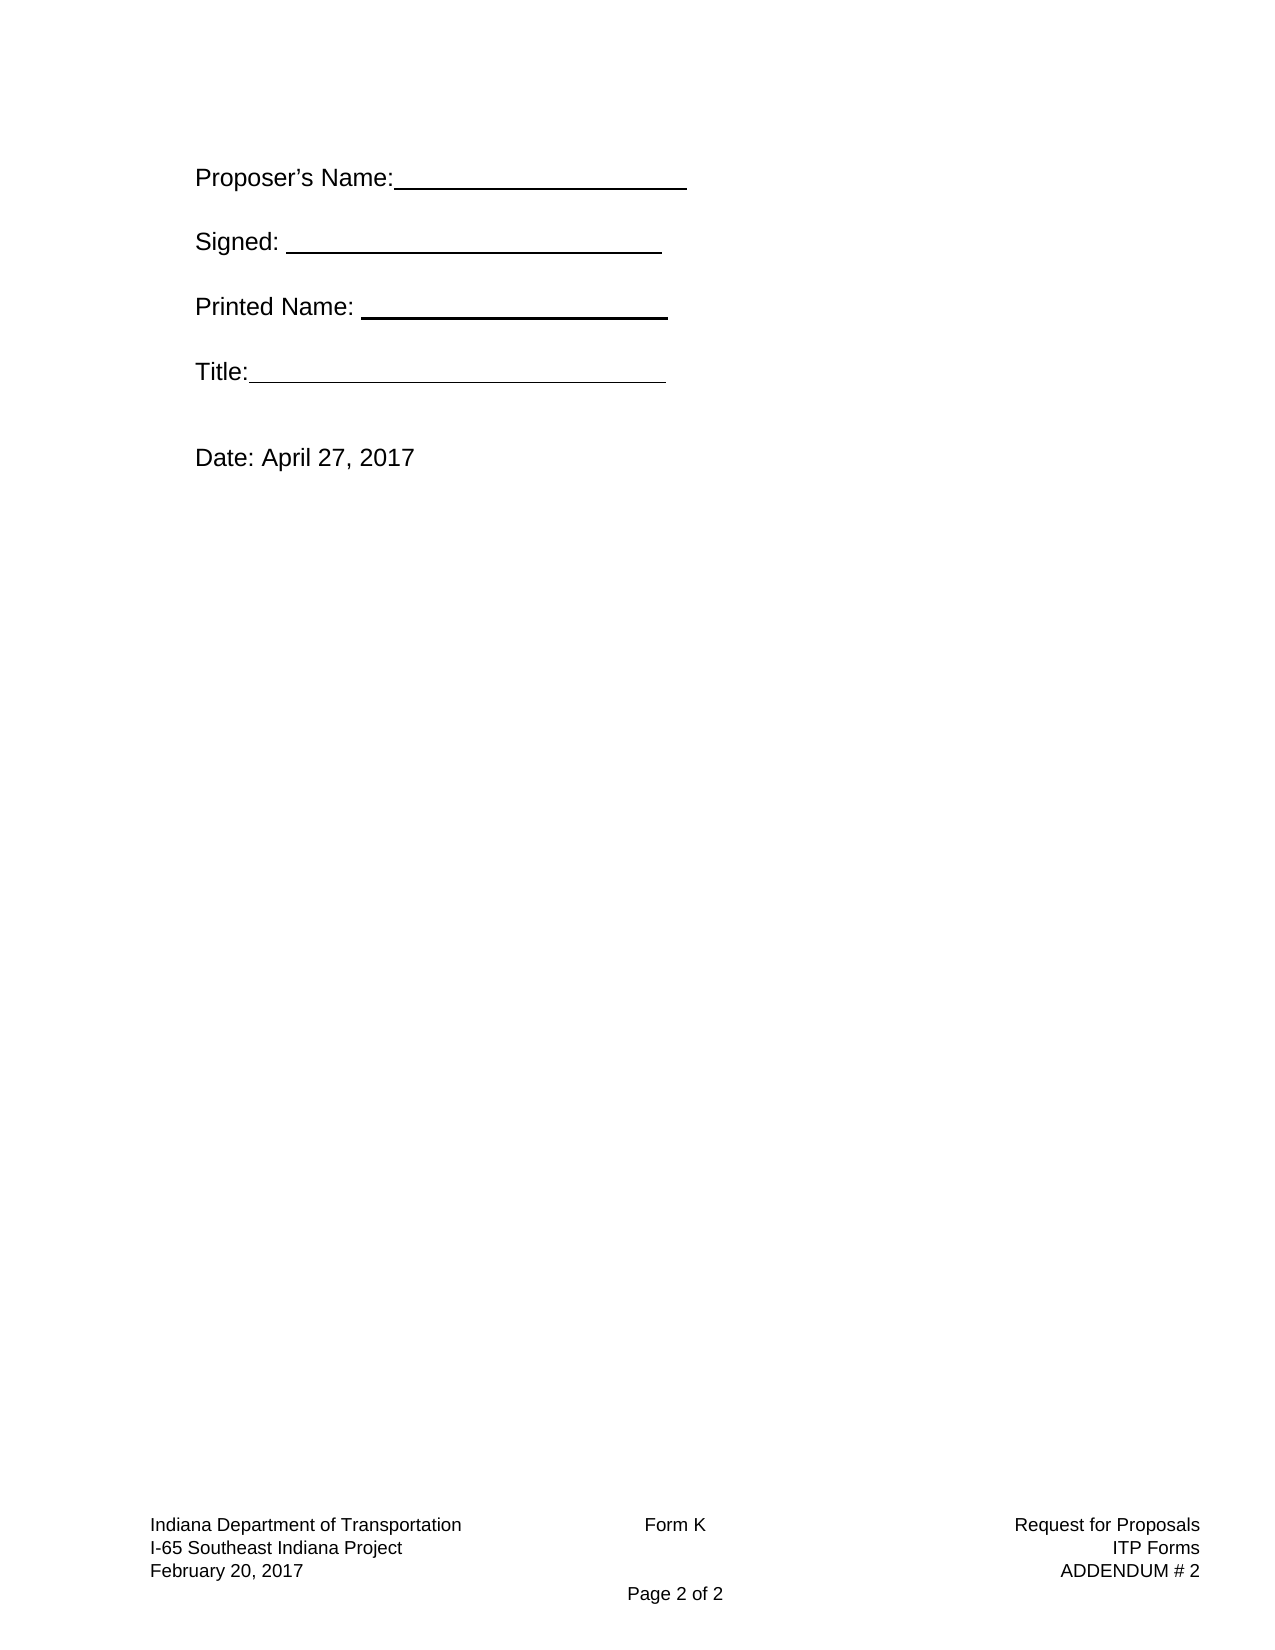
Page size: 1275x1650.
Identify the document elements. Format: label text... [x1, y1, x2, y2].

text Title: [195, 357, 1200, 385]
text Signed: [195, 227, 1200, 256]
text Date: April 27, 2017 [195, 443, 1200, 472]
text Printed Name: [195, 292, 1200, 321]
text Proposer’s Name: [195, 163, 1200, 191]
